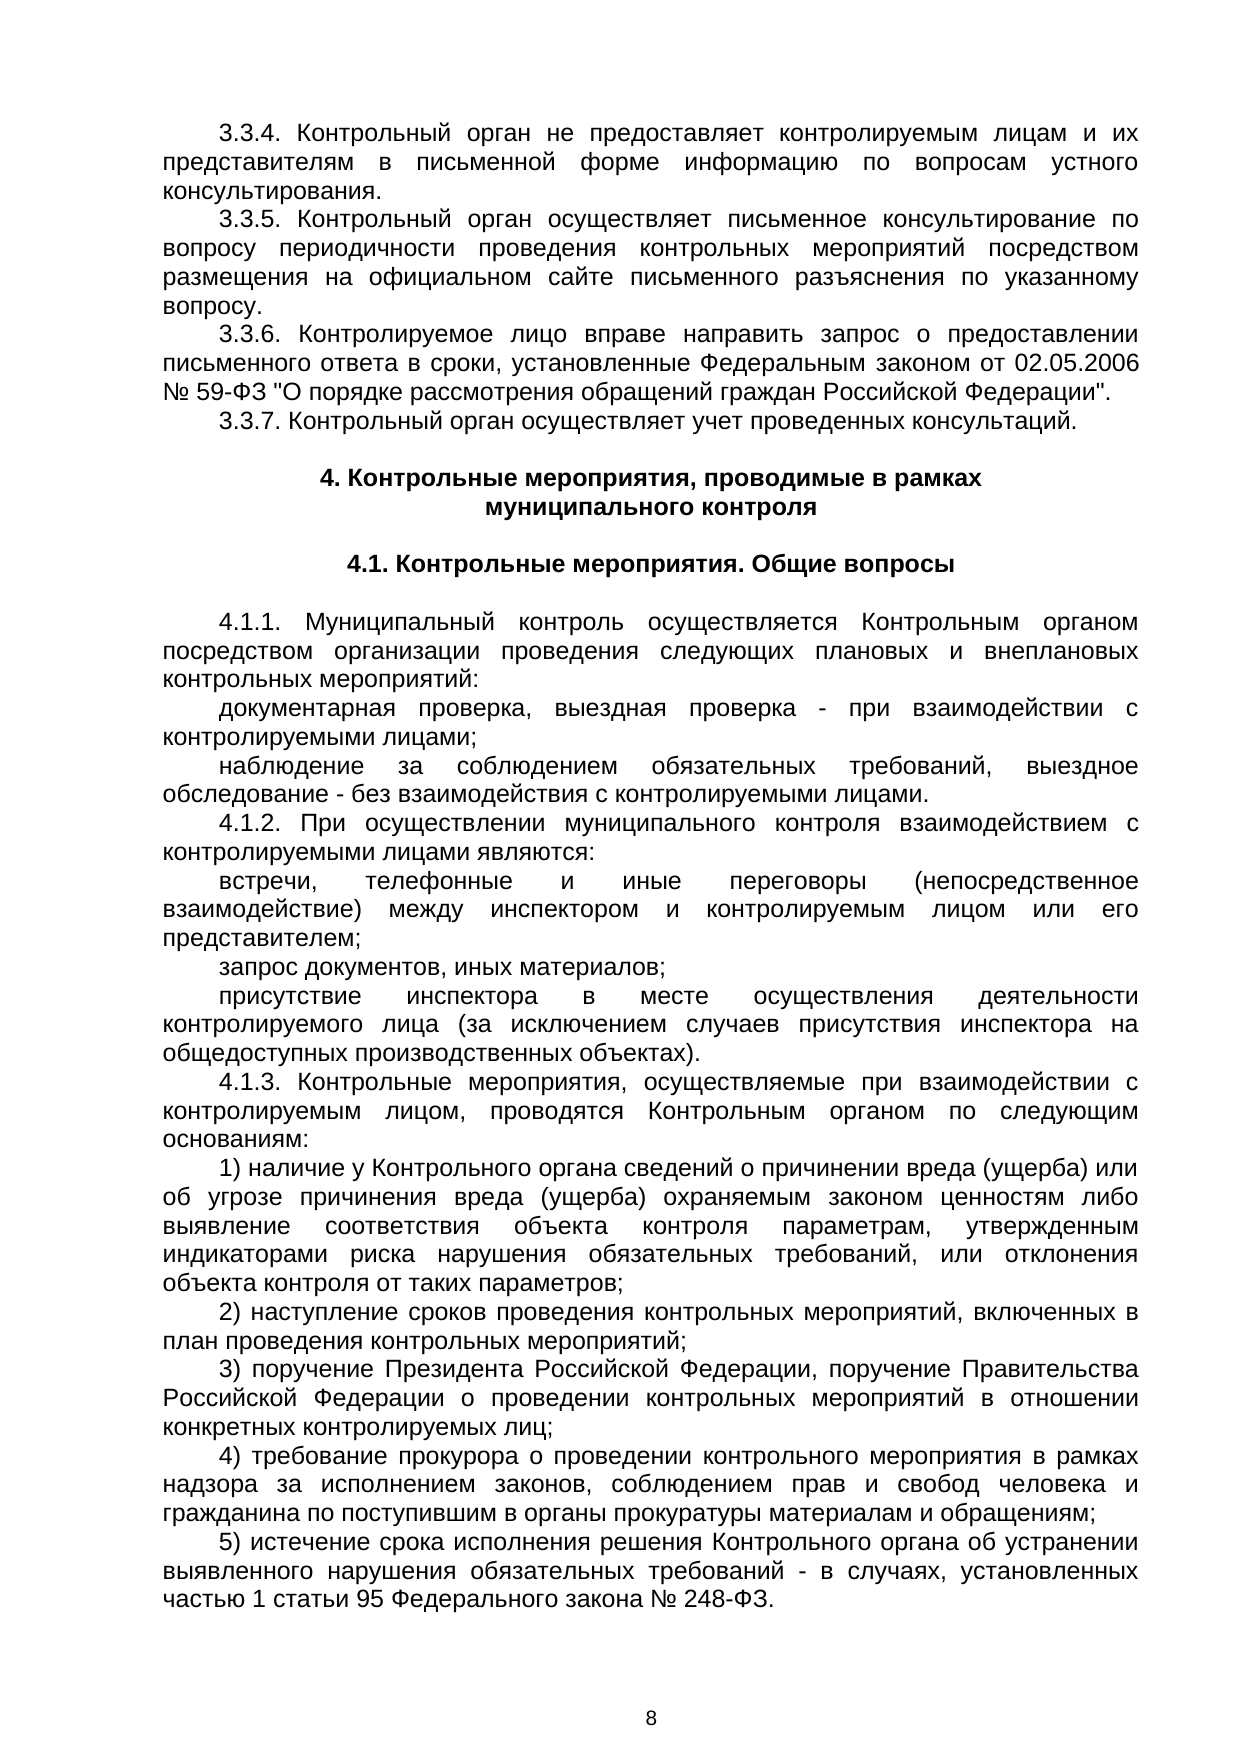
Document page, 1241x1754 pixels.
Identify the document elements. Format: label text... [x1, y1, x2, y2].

title муниципального контроля [162, 492, 1140, 521]
text присутствие инспектора в месте осуществления деятельности контролируемого лица (за исключением случаев присутствия инспектора на общедоступных производственных объектах). [162, 981, 1140, 1067]
text 3.3.7. Контрольный орган осуществляет учет проведенных консультаций. [162, 406, 1140, 434]
text 2) наступление сроков проведения контрольных мероприятий, включенных в план проведения контрольных мероприятий; [162, 1297, 1140, 1354]
text 3) поручение Президента Российской Федерации, поручение Правительства Российской Федерации о проведении контрольных мероприятий в отношении конкретных контролируемых лиц; [162, 1354, 1140, 1441]
text запрос документов, иных материалов; [162, 952, 1140, 981]
text 5) истечение срока исполнения решения Контрольного органа об устранении выявленного нарушения обязательных требований - в случаях, установленных частью 1 статьи 95 Федерального закона № 248-ФЗ. [162, 1527, 1140, 1613]
text 4) требование прокурора о проведении контрольного мероприятия в рамках надзора за исполнением законов, соблюдением прав и свобод человека и гражданина по поступившим в органы прокуратуры материалам и обращениям; [162, 1441, 1140, 1527]
text 1) наличие у Контрольного органа сведений о причинении вреда (ущерба) или об угрозе причинения вреда (ущерба) охраняемым законом ценностям либо выявление соответствия объекта контроля параметрам, утвержденным индикаторами риска нарушения обязательных требований, или отклонения объекта контроля от таких параметров; [162, 1153, 1140, 1297]
title 4.1. Контрольные мероприятия. Общие вопросы [162, 549, 1140, 578]
text встречи, телефонные и иные переговоры (непосредственное взаимодействие) между инспектором и контролируемым лицом или его представителем; [162, 866, 1140, 952]
text 4.1.2. При осуществлении муниципального контроля взаимодействием с контролируемыми лицами являются: [162, 808, 1140, 866]
text 3.3.4. Контрольный орган не предоставляет контролируемым лицам и их представителям в письменной форме информацию по вопросам устного консультирования. [162, 118, 1140, 204]
text 4.1.3. Контрольные мероприятия, осуществляемые при взаимодействии с контролируемым лицом, проводятся Контрольным органом по следующим основаниям: [162, 1067, 1140, 1153]
text наблюдение за соблюдением обязательных требований, выездное обследование - без взаимодействия с контролируемыми лицами. [162, 751, 1140, 808]
text 3.3.5. Контрольный орган осуществляет письменное консультирование по вопросу периодичности проведения контрольных мероприятий посредством размещения на официальном сайте письменного разъяснения по указанному вопросу. [162, 204, 1140, 319]
text 4.1.1. Муниципальный контроль осуществляется Контрольным органом посредством организации проведения следующих плановых и внеплановых контрольных мероприятий: [162, 607, 1140, 693]
title 4. Контрольные мероприятия, проводимые в рамках [162, 463, 1140, 492]
text документарная проверка, выездная проверка - при взаимодействии с контролируемыми лицами; [162, 693, 1140, 751]
text 3.3.6. Контролируемое лицо вправе направить запрос о предоставлении письменного ответа в сроки, установленные Федеральным законом от 02.05.2006 № 59-ФЗ "О порядке рассмотрения обращений граждан Российской Федерации". [162, 319, 1140, 406]
